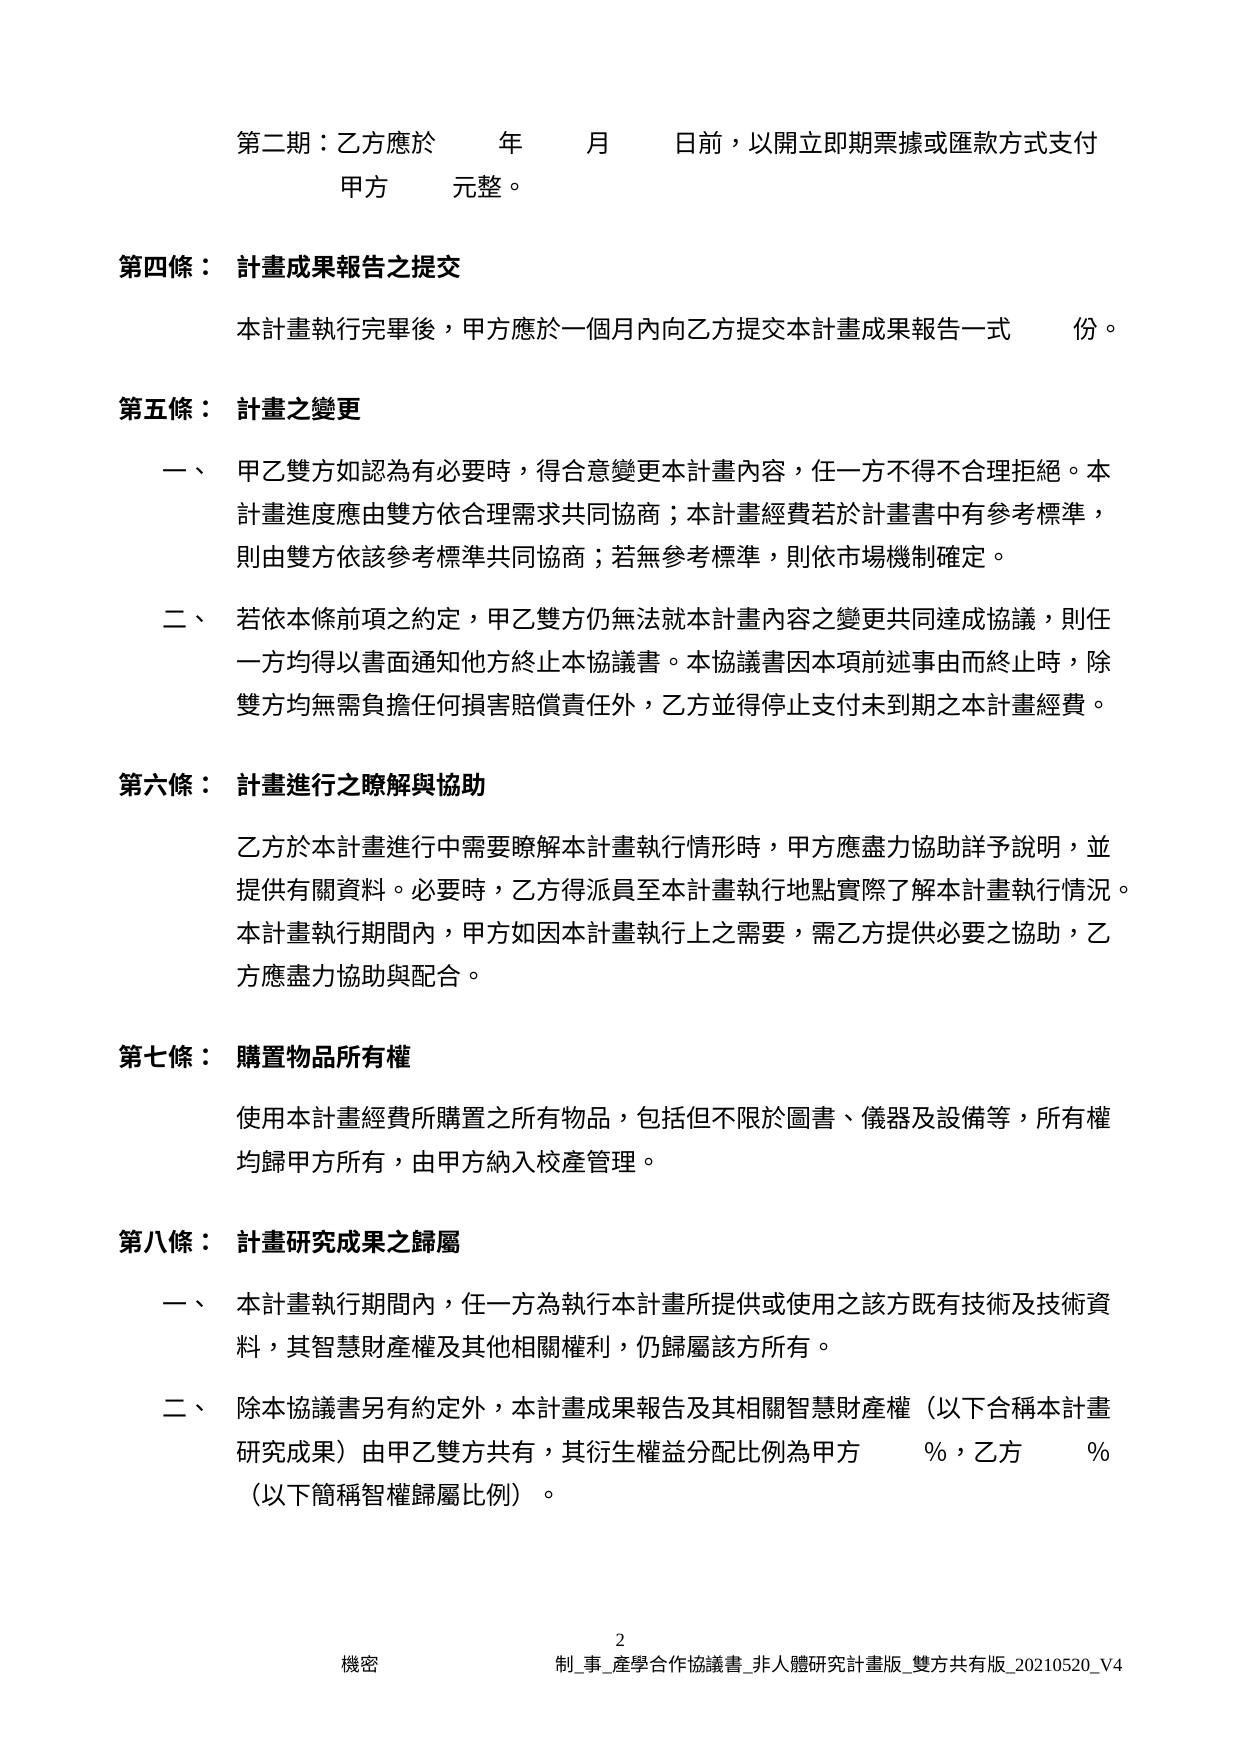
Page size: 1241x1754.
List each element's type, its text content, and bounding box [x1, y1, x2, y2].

list 計畫之變更 [118, 389, 1122, 426]
list 本計畫執行期間內，任一方為執行本計畫所提供或使用之該方既有技術及技術資料，其智慧財產權及其他相關權利，仍歸屬該方所有。 [162, 1283, 1122, 1364]
list 計畫研究成果之歸屬 [118, 1222, 1122, 1259]
list 若依本條前項之約定，甲乙雙方仍無法就本計畫內容之變更共同達成協議，則任一方均得以書面通知他方終止本協議書。本協議書因本項前述事由而終止時，除雙方均無需負擔任何損害賠償責任外，乙方並得停止支付未到期之本計畫經費。 [162, 598, 1122, 722]
list 除本協議書另有約定外，本計畫成果報告及其相關智慧財產權（以下合稱本計畫研究成果）由甲乙雙方共有，其衍生權益分配比例為甲方 ％，乙方 ％（以下簡稱智權歸屬比例）。 [162, 1388, 1122, 1512]
list 甲乙雙方如認為有必要時，得合意變更本計畫內容，任一方不得不合理拒絕。本計畫進度應由雙方依合理需求共同協商；本計畫經費若於計畫書中有參考標準，則由雙方依該參考標準共同協商；若無參考標準，則依市場機制確定。 [162, 451, 1122, 574]
list 購置物品所有權 [118, 1037, 1122, 1074]
text 第二期：乙方應於 年 月 日前，以開立即期票據或匯款方式支付甲方 元整。 [236, 123, 1122, 204]
text 乙方於本計畫進行中需要瞭解本計畫執行情形時，甲方應盡力協助詳予說明，並提供有關資料。必要時，乙方得派員至本計畫執行地點實際了解本計畫執行情況。本計畫執行期間內，甲方如因本計畫執行上之需要，需乙方提供必要之協助，乙方應盡力協助與配合。 [236, 827, 1122, 994]
list 計畫進行之瞭解與協助 [118, 765, 1122, 803]
list 計畫成果報告之提交 [118, 247, 1122, 284]
text 使用本計畫經費所購置之所有物品，包括但不限於圖書、儀器及設備等，所有權均歸甲方所有，由甲方納入校產管理。 [236, 1098, 1122, 1179]
text 本計畫執行完畢後，甲方應於一個月內向乙方提交本計畫成果報告一式 份。 [236, 308, 1122, 346]
